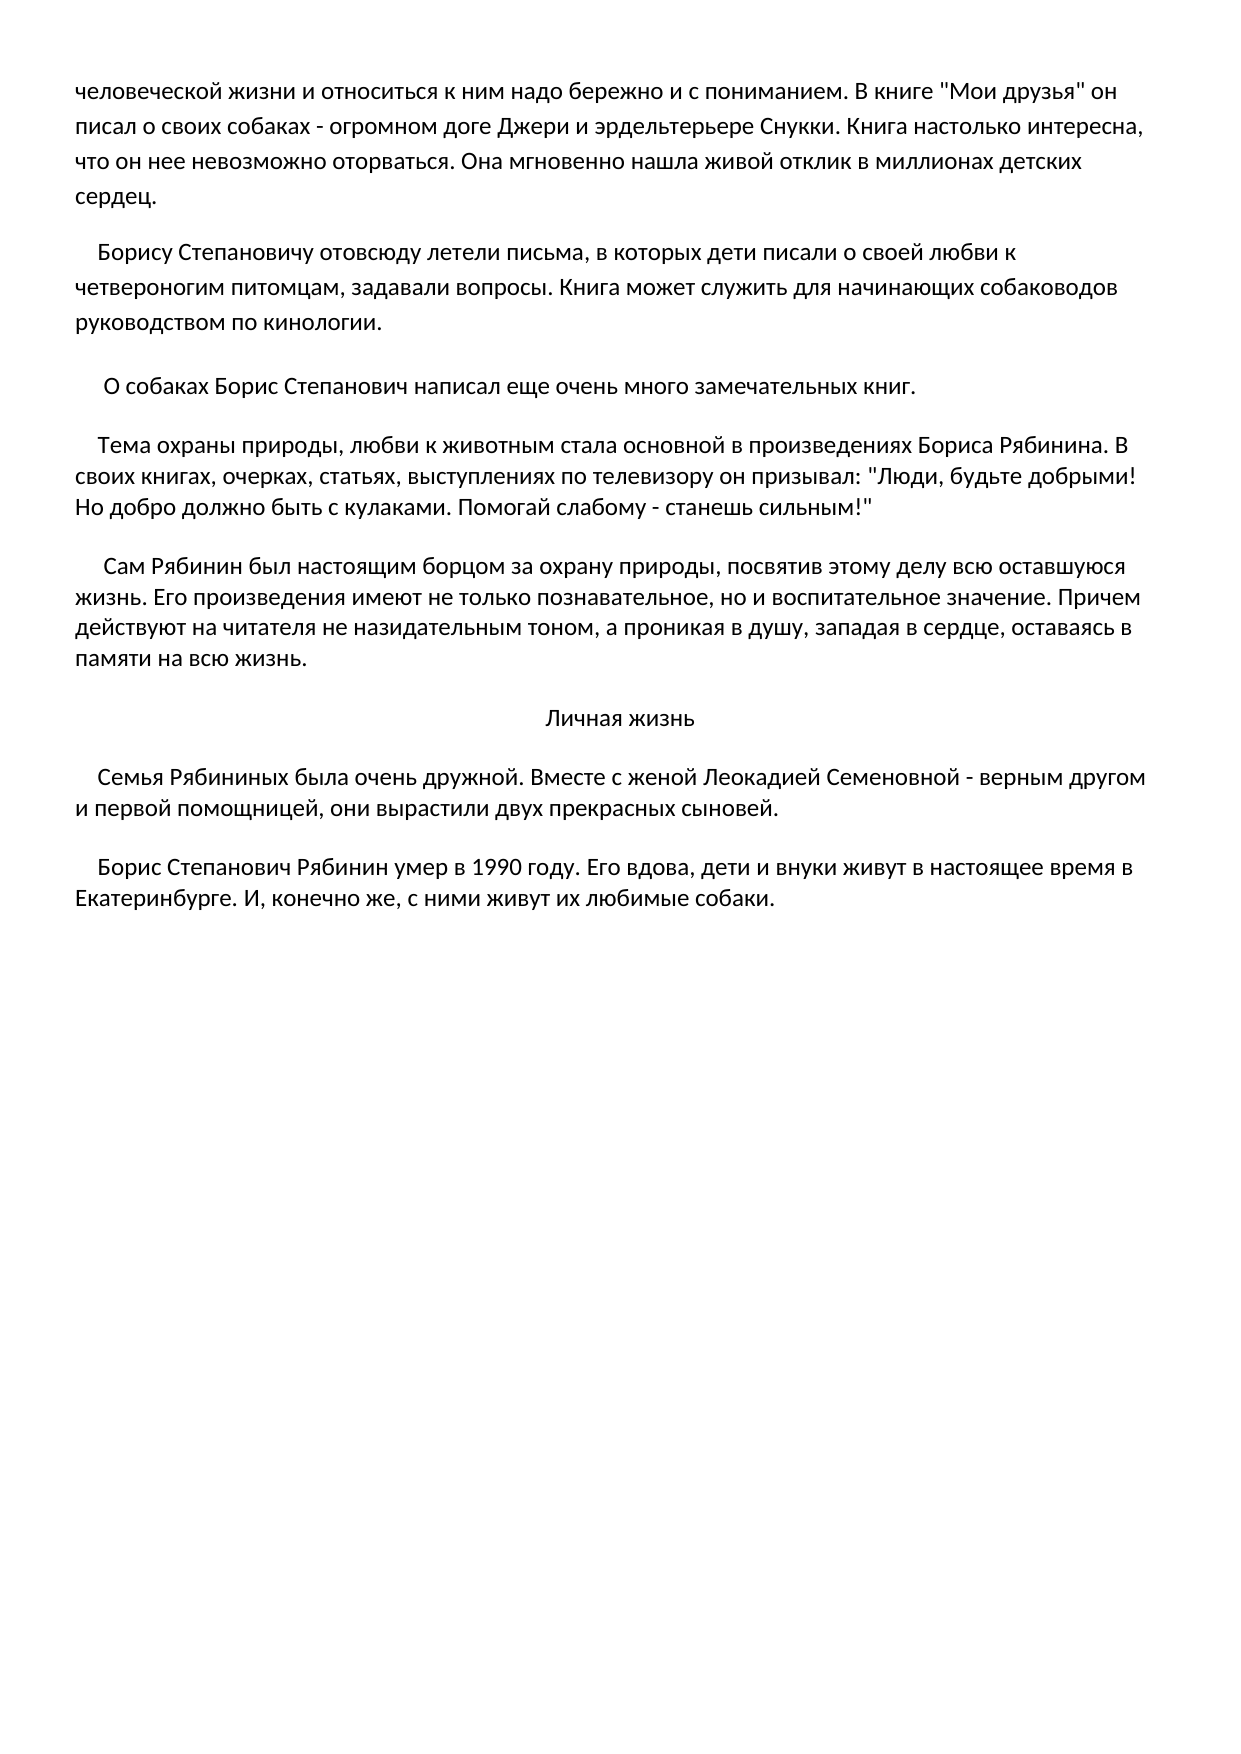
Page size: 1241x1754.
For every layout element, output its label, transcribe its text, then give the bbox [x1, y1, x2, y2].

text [75, 75, 1165, 211]
text Борис Степанович Рябинин умер в 1990 году. Его вдова, дети и внуки живут в настоящее время в Екатеринбурге. И, конечно же, с ними живут их любимые собаки. [75, 852, 1165, 913]
text Семья Рябининых была очень дружной. Вместе с женой Леокадией Семеновной - верным другом и первой помощницей, они вырастили двух прекрасных сыновей. [75, 761, 1165, 822]
text Сам Рябинин был настоящим борцом за охрану природы, посвятив этому делу всю оставшуюся жизнь. Его произведения имеют не только познавательное, но и воспитательное значение. Причем действуют на читателя не назидательным тоном, а проникая в душу, западая в сердце, оставаясь в памяти на всю жизнь. [75, 550, 1165, 672]
text О собаках Борис Степанович написал еще очень много замечательных книг. [75, 370, 1165, 401]
text Тема охраны природы, любви к животным стала основной в произведениях Бориса Рябинина. В своих книгах, очерках, статьях, выступлениях по телевизору он призывал: "Люди, будьте добрыми! Но добро должно быть с кулаками. Помогай слабому - станешь сильным!" [75, 430, 1165, 521]
text Борису Степановичу отовсюду летели письма, в которых дети писали о своей любви к четвероногим питомцам, задавали вопросы. Книга может служить для начинающих собаководов руководством по кинологии. [75, 236, 1165, 336]
subtitle Личная жизнь [75, 702, 1165, 732]
